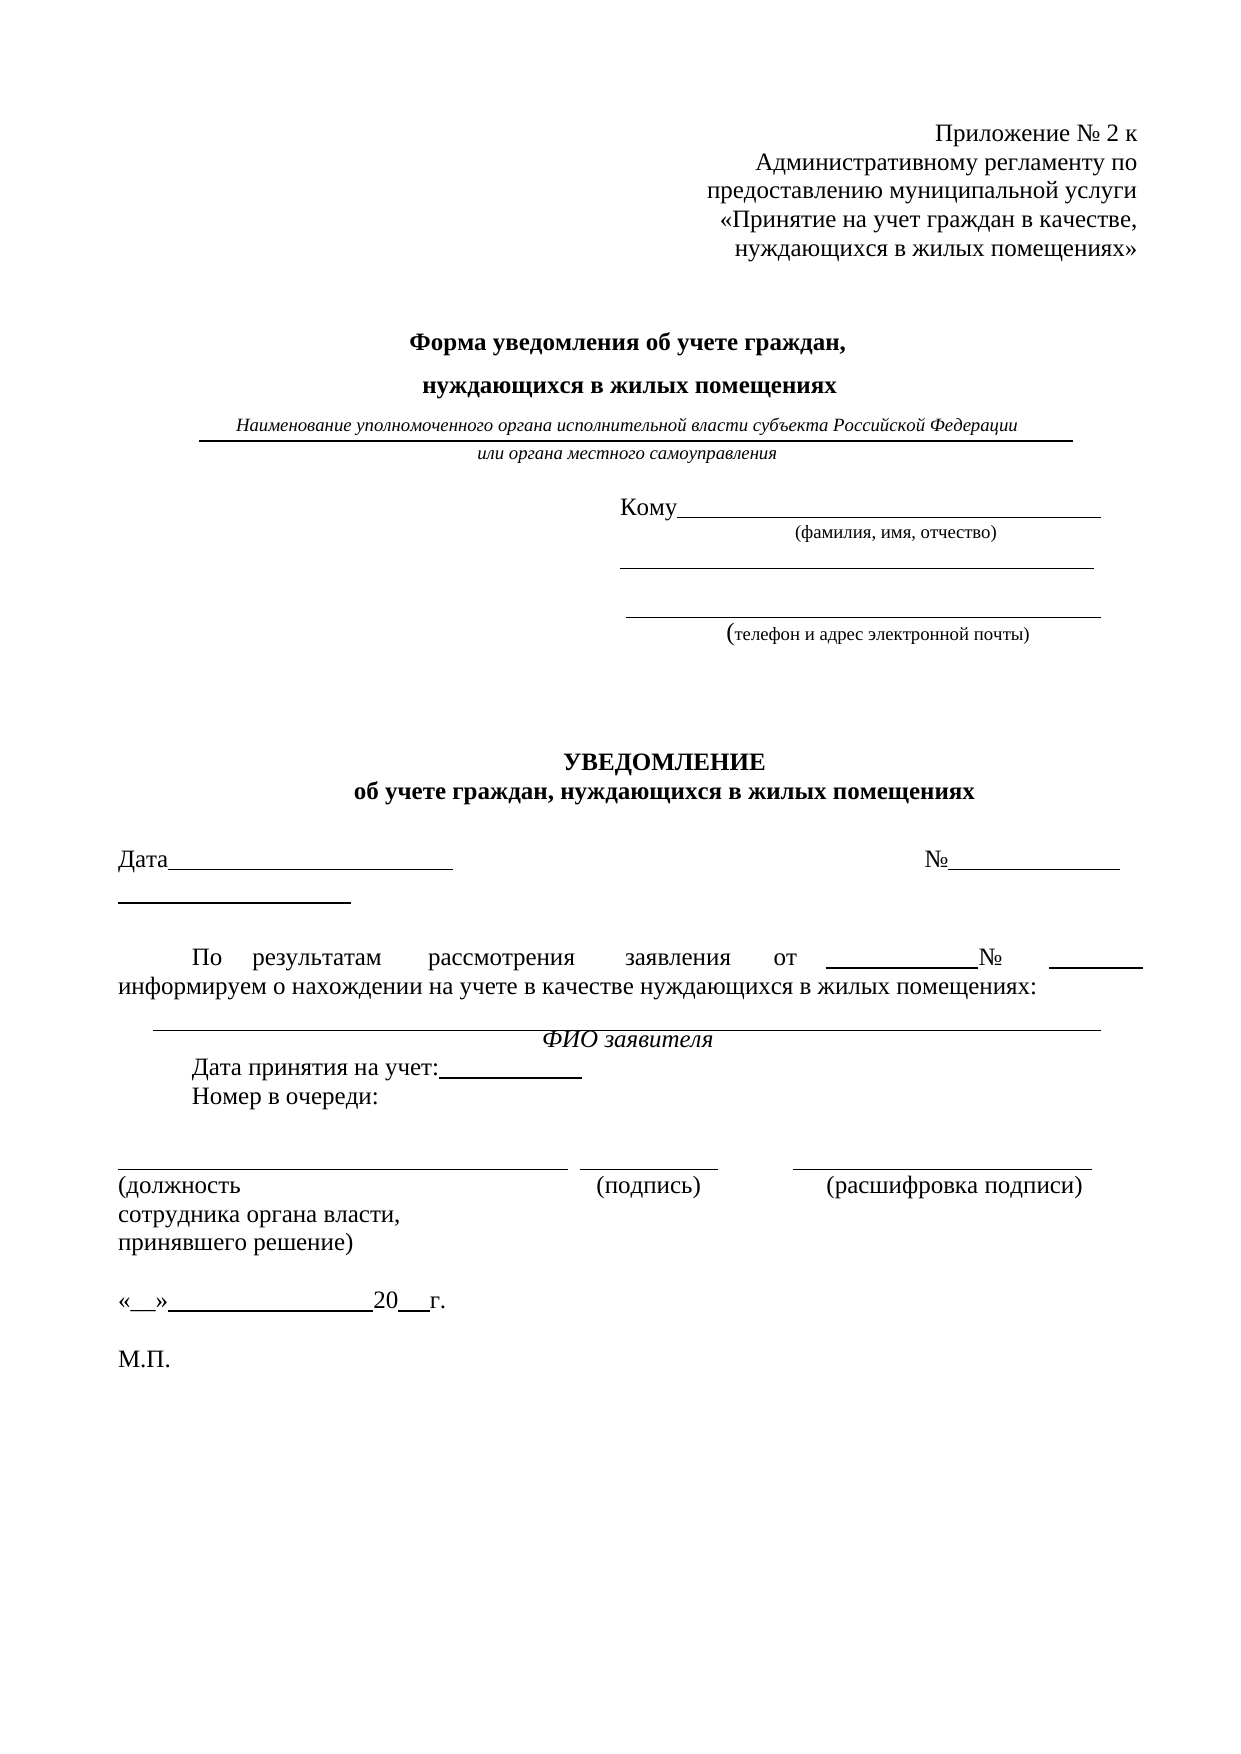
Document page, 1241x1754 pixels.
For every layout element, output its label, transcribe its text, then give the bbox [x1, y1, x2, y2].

text Приложение № 2 к Административному регламенту по предоставлению муниципальной услуги «Принятие на учет граждан в качестве, нуждающихся в жилых помещениях» [676, 118, 1137, 262]
text Дата № [118, 844, 1192, 872]
text принявшего решение) [118, 1228, 1192, 1256]
text об учете граждан, нуждающихся в жилых помещениях [140, 776, 1189, 805]
text Наименование уполномоченного органа исполнительной власти субъекта Российской Федерации или органа местного самоуправления [236, 414, 1040, 463]
text Дата принятия на учет: Номер в очереди: [192, 1052, 582, 1110]
text (телефон и адрес электронной почты) [726, 613, 1192, 646]
text Кому [620, 492, 1192, 520]
subtitle Форма уведомления об учете граждан, нуждающихся в жилых помещениях [409, 327, 920, 399]
text ФИО заявителя [126, 1029, 1129, 1052]
text М.П. [118, 1344, 1192, 1372]
text «__» 20 г. [118, 1285, 1192, 1314]
text (должность (подпись) (расшифровка подписи) сотрудника органа власти, [118, 1168, 1083, 1228]
text По результатам рассмотрения заявления от № [192, 942, 1192, 971]
text информируем о нахождении на учете в качестве нуждающихся в жилых помещениях: [118, 971, 1192, 1000]
subtitle УВЕДОМЛЕНИЕ [140, 747, 1189, 776]
text (фамилия, имя, отчество) [795, 521, 1192, 542]
